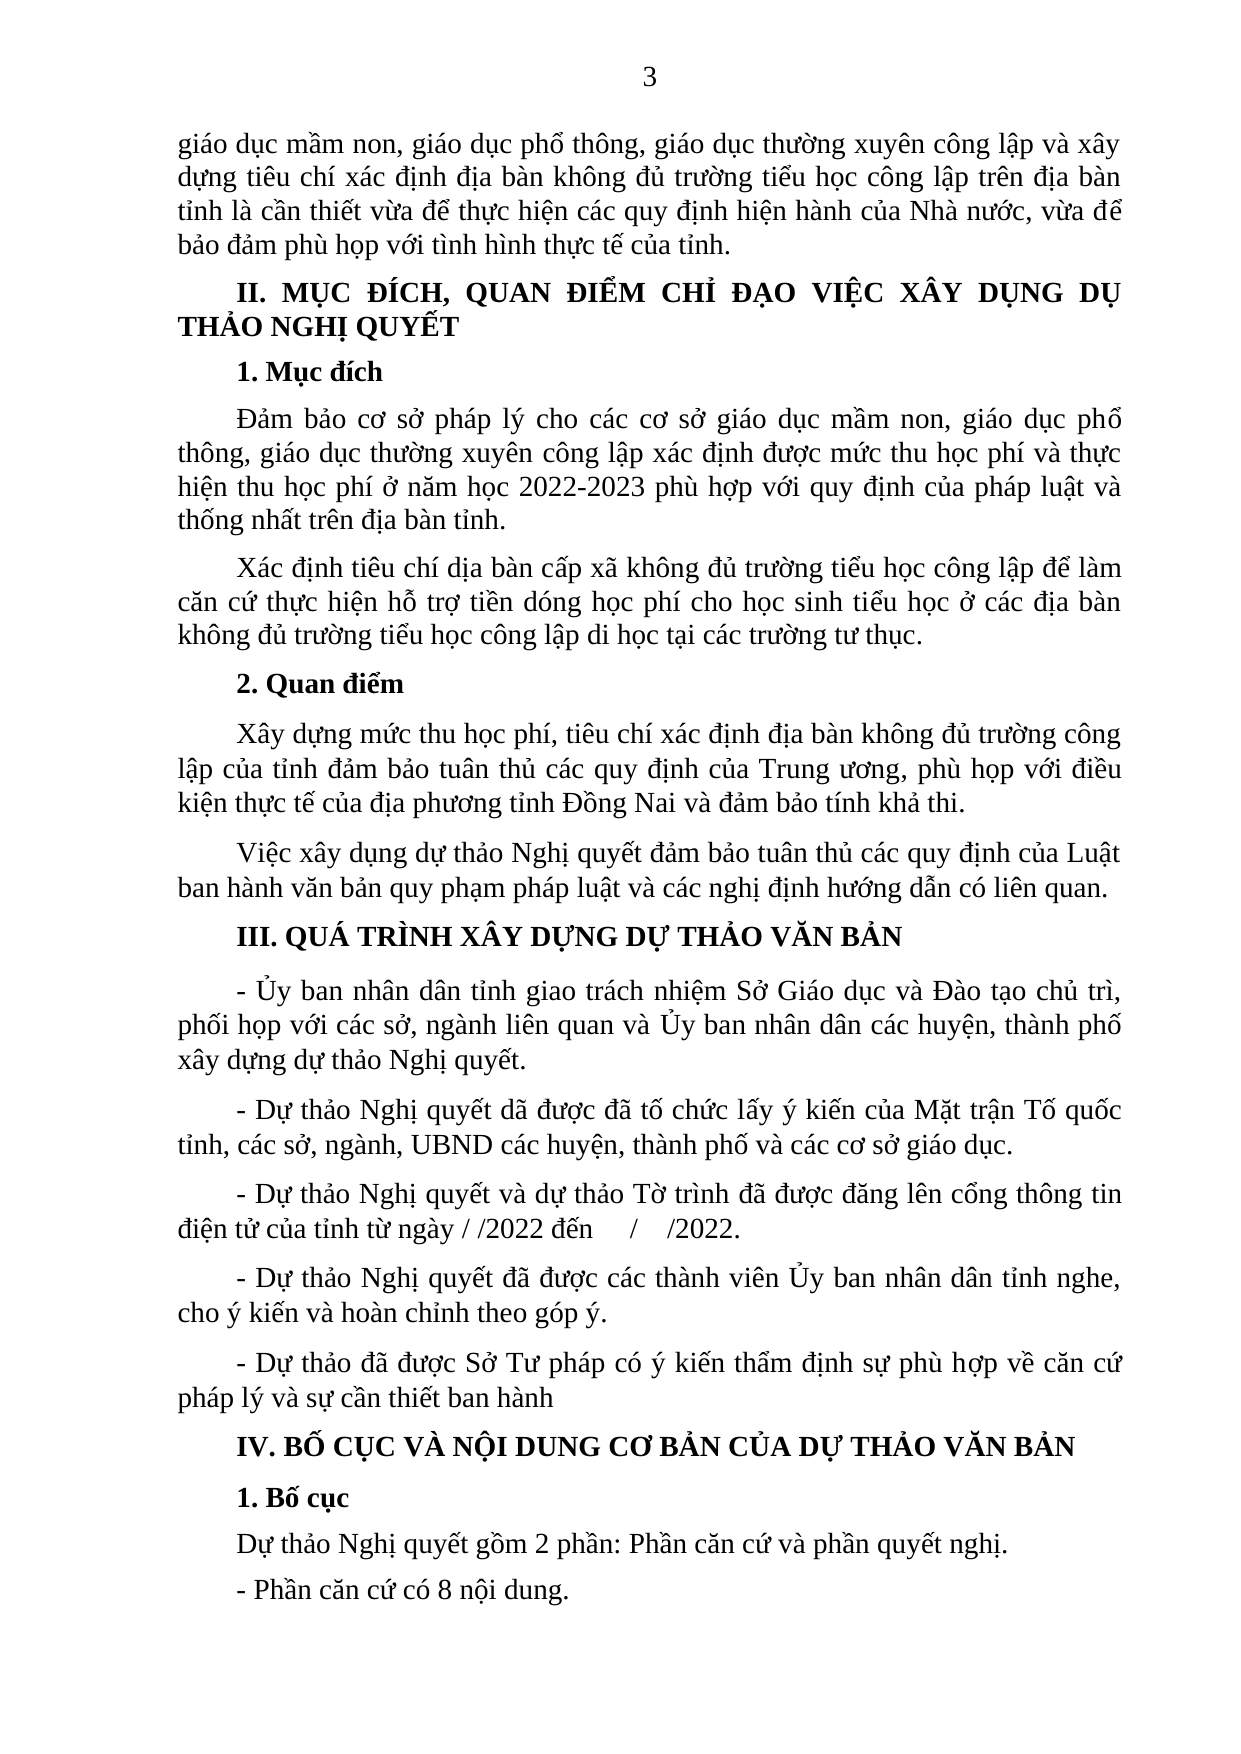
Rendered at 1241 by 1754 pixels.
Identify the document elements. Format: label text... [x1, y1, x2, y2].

text Xác định tiêu chí dịa bàn cấp xã không đủ trường tiểu học công lập để làm căn cứ thực hiện hỗ trợ tiền dóng học phí cho học sinh tiểu học ở các địa bàn không đủ trường tiểu học công lập di học tại các trường tư thục. [177, 551, 1122, 651]
text - Dự thảo Nghị quyết và dự thảo Tờ trình đã được đăng lên cổng thông tin điện tử của tỉnh từ ngày / /2022 đến / /2022. [177, 1176, 1122, 1245]
text - Dự thảo Nghị quyết đã được các thành viên Ủy ban nhân dân tỉnh nghe, cho ý kiến và hoàn chỉnh theo góp ý. [177, 1260, 1122, 1330]
text Xây dựng mức thu học phí, tiêu chí xác định địa bàn không đủ trường công lập của tỉnh đảm bảo tuân thủ các quy định của Trung ương, phù họp với điều kiện thực tế của địa phương tỉnh Đồng Nai và đảm bảo tính khả thi. [177, 715, 1122, 820]
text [177, 126, 1122, 261]
text - Dự thảo Nghị quyết dã được đã tố chức lấy ý kiến của Mặt trận Tố quốc tỉnh, các sở, ngành, UBND các huyện, thành phố và các cơ sở giáo dục. [177, 1091, 1122, 1161]
text 2. Quan điểm [177, 666, 1122, 701]
text Việc xây dụng dự thảo Nghị quyết đảm bảo tuân thủ các quy định của Luật ban hành văn bản quy phạm pháp luật và các nghị định hướng dẫn có liên quan. [177, 834, 1122, 904]
text 1. Mục đích [177, 358, 1122, 387]
text III. QUÁ TRÌNH XÂY DỰNG DỰ THẢO VĂN BẢN [177, 919, 1122, 952]
text Đảm bảo cơ sở pháp lý cho các cơ sở giáo dục mầm non, giáo dục phổ thông, giáo dục thường xuyên công lập xác định được mức thu học phí và thực hiện thu học phí ở năm học 2022-2023 phù hợp với quy định của pháp luật và thống nhất trên địa bàn tỉnh. [177, 402, 1122, 537]
text - Ủy ban nhân dân tỉnh giao trách nhiệm Sở Giáo dục và Đào tạo chủ trì, phối họp với các sở, ngành liên quan và Ủy ban nhân dân các huyện, thành phố xây dựng dự thảo Nghị quyết. [177, 972, 1122, 1077]
text - Phần căn cứ có 8 nội dung. [177, 1572, 1122, 1605]
text 1. Bố cục [177, 1480, 1122, 1513]
text - Dự thảo đã được Sở Tư pháp có ý kiến thẩm định sự phù hợp về căn cứ pháp lý và sự cần thiết ban hành [177, 1344, 1122, 1414]
text IV. BỐ CỤC VÀ NỘI DUNG CƠ BẢN CỦA DỰ THẢO VĂN BẢN [177, 1429, 1122, 1462]
text II. MỤC ĐÍCH, QUAN ĐIỂM CHỈ ĐẠO VIỆC XÂY DỤNG DỤ THẢO NGHỊ QUYẾT [177, 276, 1122, 343]
text Dự thảo Nghị quyết gồm 2 phần: Phần căn cứ và phần quyết nghị. [177, 1526, 1122, 1559]
